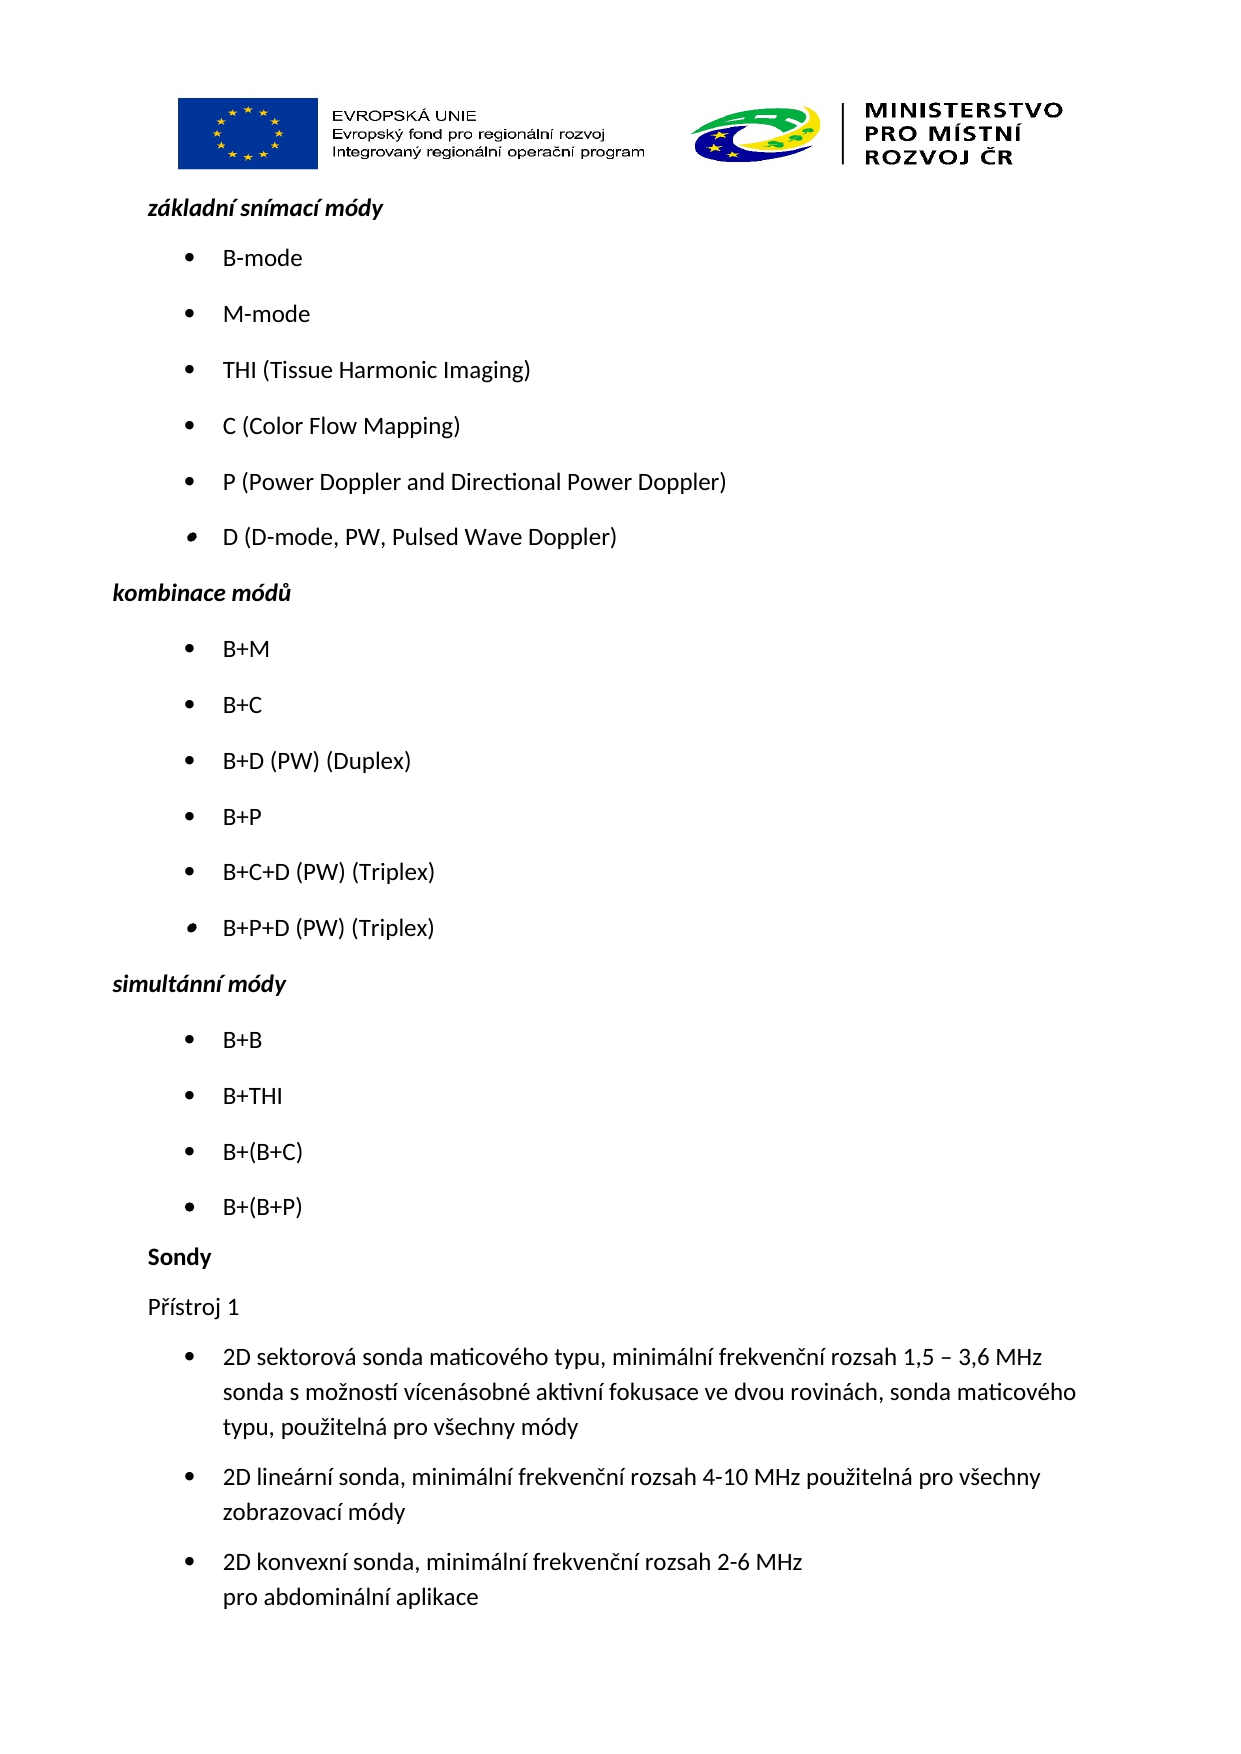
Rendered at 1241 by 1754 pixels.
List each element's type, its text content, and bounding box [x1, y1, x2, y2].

list 2D konvexní sonda, minimální frekvenční rozsah 2-6 MHz pro abdominální aplikace [185, 1546, 1092, 1611]
list B-mode [185, 242, 1092, 273]
list M-mode [185, 298, 1092, 329]
text simultánní módy [112, 968, 1092, 999]
text kombinace módů [112, 577, 1092, 608]
list B+C [185, 689, 1092, 719]
text Sondy [148, 1241, 1092, 1272]
list B+P [185, 801, 1092, 831]
list B+(B+C) [185, 1136, 1092, 1166]
list B+D (PW) (Duplex) [185, 745, 1092, 775]
list B+B [185, 1024, 1092, 1054]
list 2D lineární sonda, minimální frekvenční rozsah 4-10 MHz použitelná pro všechny zobrazovací módy [185, 1461, 1092, 1527]
list C (Color Flow Mapping) [185, 410, 1092, 440]
text základní snímací módy [148, 193, 1092, 223]
list B+THI [185, 1080, 1092, 1110]
text Přístroj 1 [148, 1291, 1092, 1322]
picture [147, 73, 1093, 193]
list B+P+D (PW) (Triplex) [185, 912, 1092, 943]
list B+C+D (PW) (Triplex) [185, 856, 1092, 887]
list B+M [185, 633, 1092, 664]
list B+(B+P) [185, 1191, 1092, 1222]
list P (Power Doppler and Directional Power Doppler) [185, 466, 1092, 496]
list D (D-mode, PW, Pulsed Wave Doppler) [185, 521, 1092, 552]
list THI (Tissue Harmonic Imaging) [185, 354, 1092, 384]
